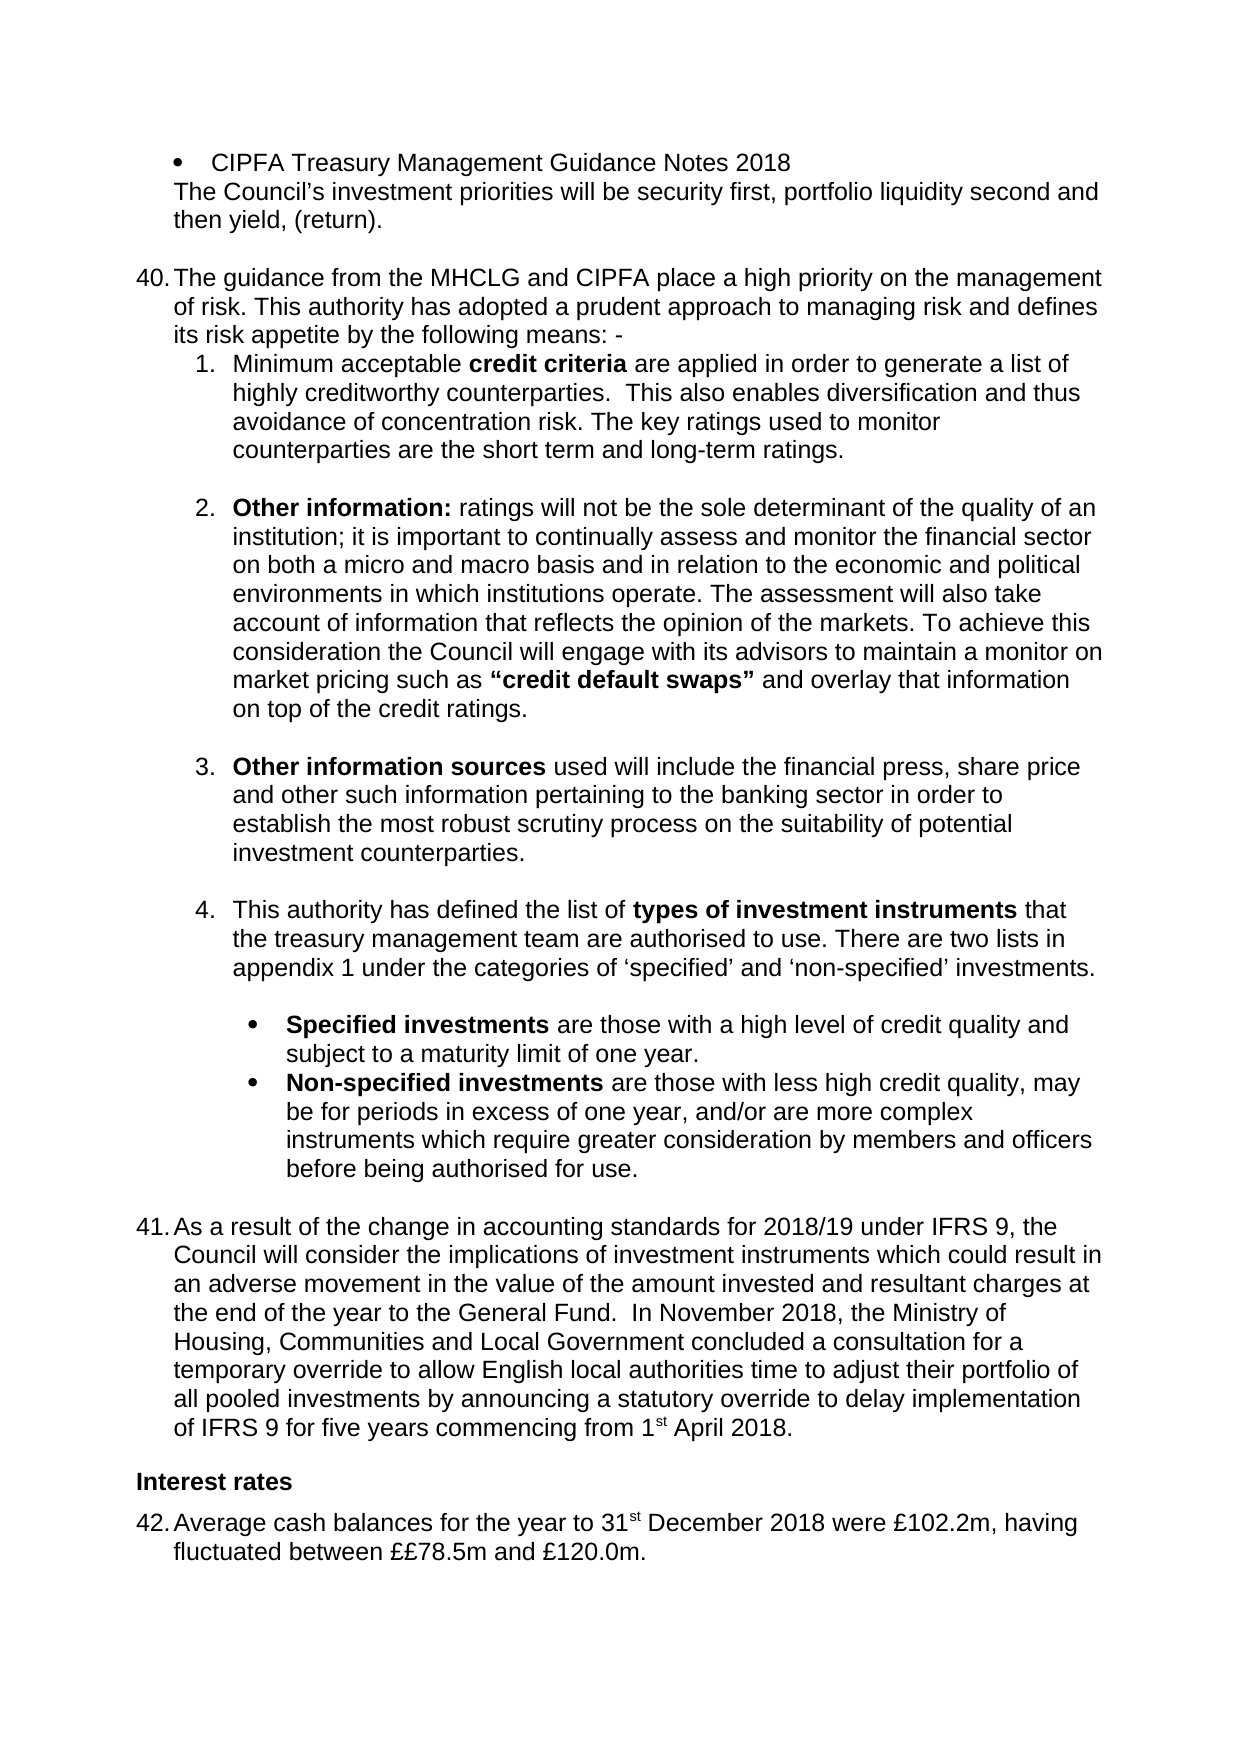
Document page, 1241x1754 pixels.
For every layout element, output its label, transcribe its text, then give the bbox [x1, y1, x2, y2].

list Other information: ratings will not be the sole determinant of the quality of an institution; it is important to continually assess and monitor the financial sector on both a micro and macro basis and in relation to the economic and political environments in which institutions operate. The assessment will also take account of information that reflects the opinion of the markets. To achieve this consideration the Council will engage with its advisors to maintain a monitor on market pricing such as “credit default swaps” and overlay that information on top of the credit ratings. [195, 493, 1104, 723]
list Average cash balances for the year to 31st December 2018 were £102.2m, having fluctuated between ££78.5m and £120.0m. [136, 1508, 1104, 1566]
text The Council’s investment priorities will be security first, portfolio liquidity second and then yield, (return). [173, 177, 1104, 234]
list As a result of the change in accounting standards for 2018/19 under IFRS 9, the Council will consider the implications of investment instruments which could result in an adverse movement in the value of the amount invested and resultant charges at the end of the year to the General Fund. In November 2018, the Ministry of Housing, Communities and Local Government concluded a consultation for a temporary override to allow English local authorities time to adjust their portfolio of all pooled investments by announcing a statutory override to delay implementation of IFRS 9 for five years commencing from 1st April 2018. [136, 1212, 1104, 1442]
list Non-specified investments are those with less high credit quality, may be for periods in excess of one year, and/or are more complex instruments which require greater consideration by members and officers before being authorised for use. [248, 1068, 1104, 1183]
list Minimum acceptable credit criteria are applied in order to generate a list of highly creditworthy counterparties. This also enables diversification and thus avoidance of concentration risk. The key ratings used to monitor counterparties are the short term and long-term ratings. [195, 349, 1104, 464]
list Other information sources used will include the financial press, share price and other such information pertaining to the banking sector in order to establish the most robust scrutiny process on the suitability of potential investment counterparties. [195, 752, 1104, 867]
subtitle Interest rates [136, 1467, 1104, 1496]
list CIPFA Treasury Management Guidance Notes 2018 [173, 148, 1104, 177]
list This authority has defined the list of types of investment instruments that the treasury management team are authorised to use. There are two lists in appendix 1 under the categories of ‘specified’ and ‘non-specified’ investments. [195, 895, 1104, 982]
list The guidance from the MHCLG and CIPFA place a high priority on the management of risk. This authority has adopted a prudent approach to managing risk and defines its risk appetite by the following means: - [136, 263, 1104, 349]
list Specified investments are those with a high level of credit quality and subject to a maturity limit of one year. [248, 1010, 1104, 1068]
